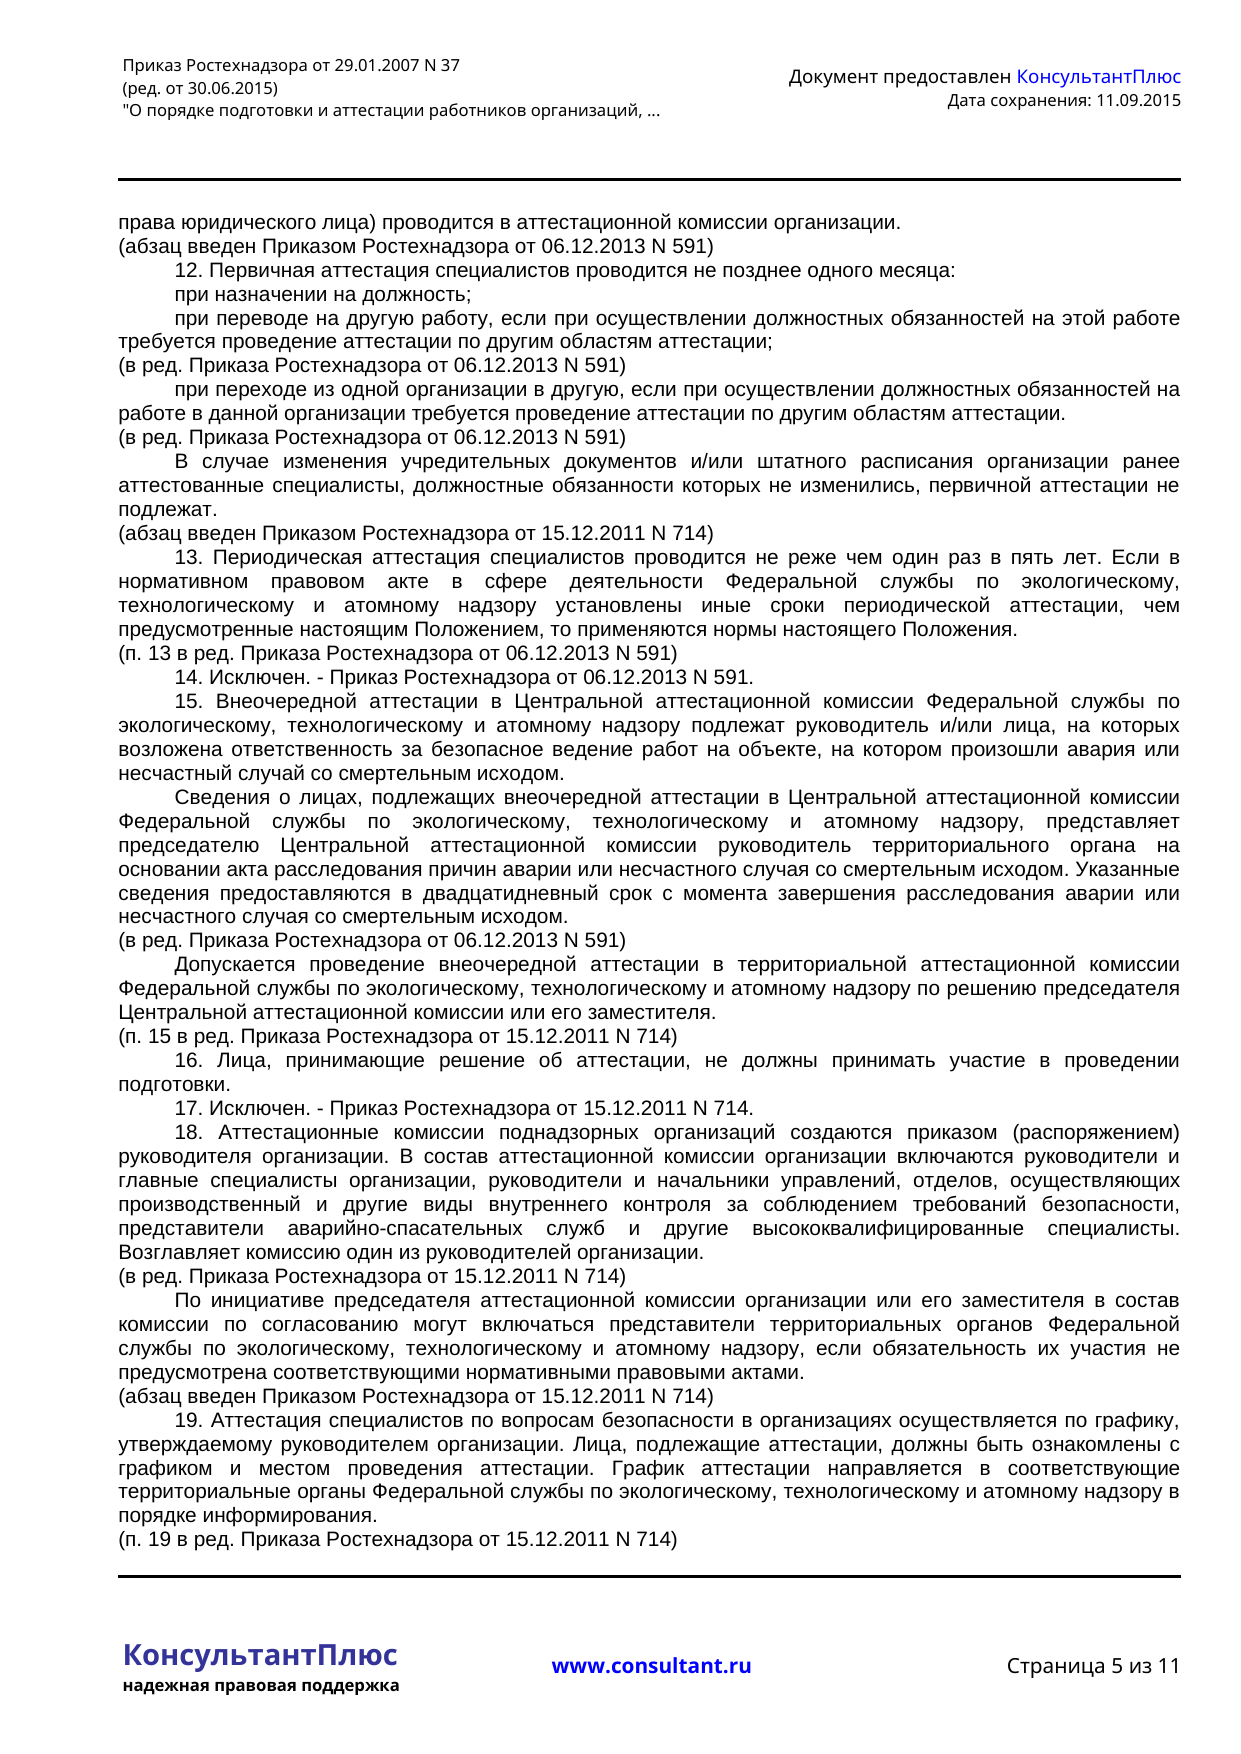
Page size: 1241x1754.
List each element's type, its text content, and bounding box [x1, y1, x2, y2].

text (абзац введен Приказом Ростехнадзора от 15.12.2011 N 714) [118, 1383, 1181, 1407]
text (п. 19 в ред. Приказа Ростехнадзора от 15.12.2011 N 714) [118, 1527, 1181, 1551]
text 12. Первичная аттестация специалистов проводится не позднее одного месяца: [118, 257, 1181, 281]
text 18. Аттестационные комиссии поднадзорных организаций создаются приказом (распоряжением) руководителя организации. В состав аттестационной комиссии организации включаются руководители и главные специалисты организации, руководители и начальники управлений, отделов, осуществляющих производственный и другие виды внутреннего контроля за соблюдением требований безопасности, представители аварийно-спасательных служб и другие высококвалифицированные специалисты. Возглавляет комиссию один из руководителей организации. [118, 1120, 1181, 1264]
text при переводе на другую работу, если при осуществлении должностных обязанностей на этой работе требуется проведение аттестации по другим областям аттестации; [118, 305, 1181, 353]
text 15. Внеочередной аттестации в Центральной аттестационной комиссии Федеральной службы по экологическому, технологическому и атомному надзору подлежат руководитель и/или лица, на которых возложена ответственность за безопасное ведение работ на объекте, на котором произошли авария или несчастный случай со смертельным исходом. [118, 689, 1181, 784]
text 17. Исключен. - Приказ Ростехнадзора от 15.12.2011 N 714. [118, 1096, 1181, 1120]
text (в ред. Приказа Ростехнадзора от 06.12.2013 N 591) [118, 425, 1181, 449]
text (абзац введен Приказом Ростехнадзора от 06.12.2013 N 591) [118, 233, 1181, 257]
text (п. 15 в ред. Приказа Ростехнадзора от 15.12.2011 N 714) [118, 1024, 1181, 1048]
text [118, 209, 1181, 233]
text Сведения о лицах, подлежащих внеочередной аттестации в Центральной аттестационной комиссии Федеральной службы по экологическому, технологическому и атомному надзору, представляет председателю Центральной аттестационной комиссии руководитель территориального органа на основании акта расследования причин аварии или несчастного случая со смертельным исходом. Указанные сведения предоставляются в двадцатидневный срок с момента завершения расследования аварии или несчастного случая со смертельным исходом. [118, 784, 1181, 928]
text Допускается проведение внеочередной аттестации в территориальной аттестационной комиссии Федеральной службы по экологическому, технологическому и атомному надзору по решению председателя Центральной аттестационной комиссии или его заместителя. [118, 952, 1181, 1024]
text при переходе из одной организации в другую, если при осуществлении должностных обязанностей на работе в данной организации требуется проведение аттестации по другим областям аттестации. [118, 377, 1181, 425]
text при назначении на должность; [118, 281, 1181, 305]
text (п. 13 в ред. Приказа Ростехнадзора от 06.12.2013 N 591) [118, 641, 1181, 665]
text 13. Периодическая аттестация специалистов проводится не реже чем один раз в пять лет. Если в нормативном правовом акте в сфере деятельности Федеральной службы по экологическому, технологическому и атомному надзору установлены иные сроки периодической аттестации, чем предусмотренные настоящим Положением, то применяются нормы настоящего Положения. [118, 545, 1181, 641]
text (абзац введен Приказом Ростехнадзора от 15.12.2011 N 714) [118, 521, 1181, 545]
text В случае изменения учредительных документов и/или штатного расписания организации ранее аттестованные специалисты, должностные обязанности которых не изменились, первичной аттестации не подлежат. [118, 449, 1181, 521]
text По инициативе председателя аттестационной комиссии организации или его заместителя в состав комиссии по согласованию могут включаться представители территориальных органов Федеральной службы по экологическому, технологическому и атомному надзору, если обязательность их участия не предусмотрена соответствующими нормативными правовыми актами. [118, 1288, 1181, 1383]
text (в ред. Приказа Ростехнадзора от 06.12.2013 N 591) [118, 928, 1181, 952]
text (в ред. Приказа Ростехнадзора от 15.12.2011 N 714) [118, 1264, 1181, 1288]
text (в ред. Приказа Ростехнадзора от 06.12.2013 N 591) [118, 353, 1181, 377]
text 14. Исключен. - Приказ Ростехнадзора от 06.12.2013 N 591. [118, 665, 1181, 689]
text 19. Аттестация специалистов по вопросам безопасности в организациях осуществляется по графику, утверждаемому руководителем организации. Лица, подлежащие аттестации, должны быть ознакомлены с графиком и местом проведения аттестации. График аттестации направляется в соответствующие территориальные органы Федеральной службы по экологическому, технологическому и атомному надзору в порядке информирования. [118, 1407, 1181, 1527]
text 16. Лица, принимающие решение об аттестации, не должны принимать участие в проведении подготовки. [118, 1048, 1181, 1096]
